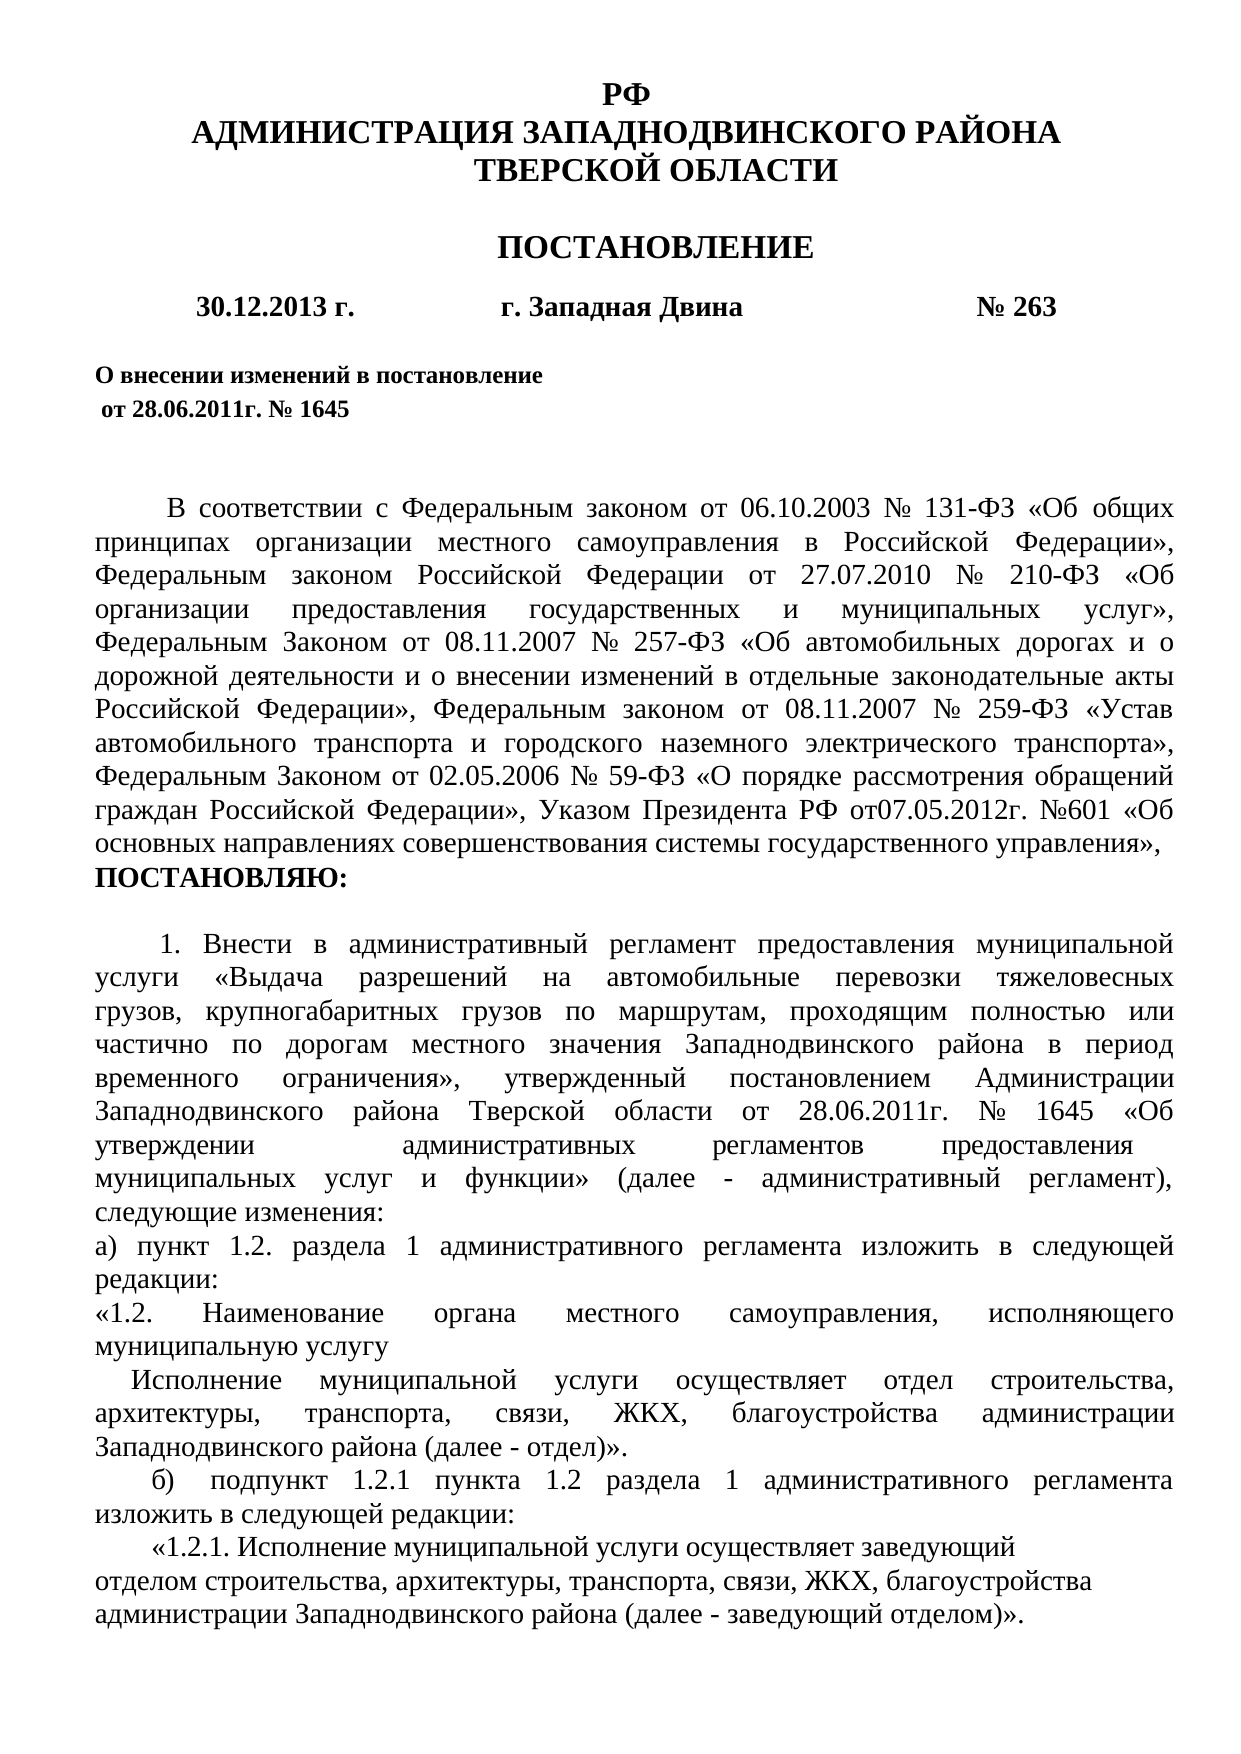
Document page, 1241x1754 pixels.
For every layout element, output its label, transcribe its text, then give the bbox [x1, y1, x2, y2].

text а) пункт 1.2. раздела 1 административного регламента изложить в следующей редакции: [94, 1228, 1175, 1295]
text муниципальных услуг и функции» (далее - административный регламент), следующие изменения: [94, 1161, 1174, 1228]
subtitle ПОСТАНОВЛЕНИЕ [94, 227, 1158, 266]
text ТВЕРСКОЙ ОБЛАСТИ [94, 151, 1158, 189]
text 1. Внести в административный регламент предоставления муниципальной услуги «Выдача разрешений на автомобильные перевозки тяжеловесных грузов, крупногабаритных грузов по маршрутам, проходящим полностью или частично по дорогам местного значения Западнодвинского района в период временного ограничения», утвержденный постановлением Администрации Западнодвинского района Тверской области от 28.06.2011г. № 1645 «Об утверждении административных регламентов предоставления [94, 926, 1175, 1161]
text ПОСТАНОВЛЯЮ: [94, 860, 1175, 894]
text О внесении изменений в постановление [94, 357, 851, 390]
text «1.2. Наименование органа местного самоуправления, исполняющего муниципальную услугу [94, 1295, 1175, 1362]
text АДМИНИСТРАЦИЯ ЗАПАДНОДВИНСКОГО РАЙОНА [94, 112, 1158, 151]
text 30.12.2013 г. г. Западная Двина № 263 [94, 289, 1158, 323]
text от 28.06.2011г. № 1645 [94, 390, 851, 424]
text б) подпункт 1.2.1 пункта 1.2 раздела 1 административного регламента изложить в следующей редакции: [94, 1463, 1174, 1530]
text Исполнение муниципальной услуги осуществляет отдел строительства, архитектуры, транспорта, связи, ЖКХ, благоустройства администрации Западнодвинского района (далее - отдел)». [94, 1362, 1175, 1463]
text «1.2.1. Исполнение муниципальной услуги осуществляет заведующий отделом строительства, архитектуры, транспорта, связи, ЖКХ, благоустройства администрации Западнодвинского района (далее - заведующий отделом)». [94, 1530, 1121, 1631]
title РФ [94, 74, 1158, 112]
text В соответствии с Федеральным законом от 06.10.2003 № 131-ФЗ «Об общих принципах организации местного самоуправления в Российской Федерации», Федеральным законом Российской Федерации от 27.07.2010 № 210-ФЗ «Об организации предоставления государственных и муниципальных услуг», Федеральным Законом от 08.11.2007 № 257-ФЗ «Об автомобильных дорогах и о дорожной деятельности и о внесении изменений в отдельные законодательные акты Российской Федерации», Федеральным законом от 08.11.2007 № 259-ФЗ «Устав автомобильного транспорта и городского наземного электрического транспорта», Федеральным Законом от 02.05.2006 № 59-ФЗ «О порядке рассмотрения обращений граждан Российской Федерации», Указом Президента РФ от07.05.2012г. №601 «Об основных направлениях совершенствования системы государственного управления», [94, 491, 1174, 860]
